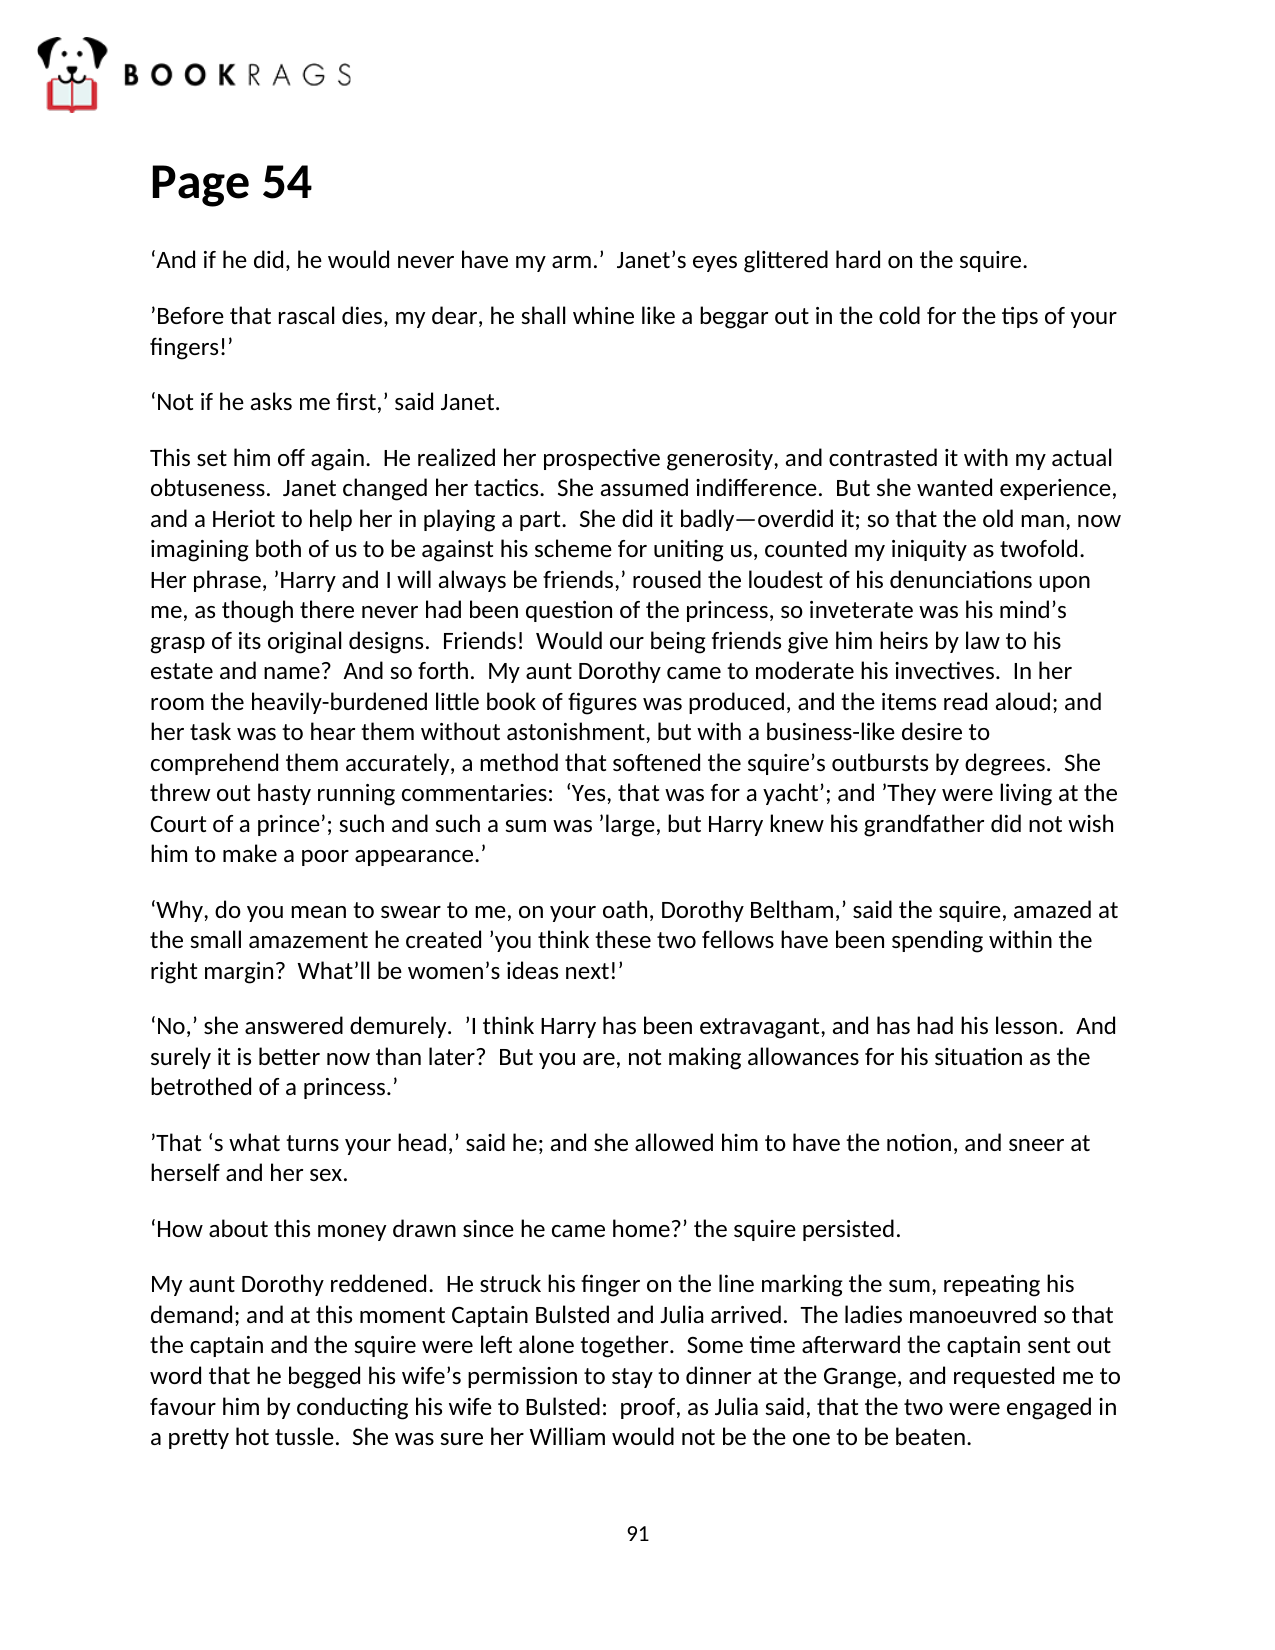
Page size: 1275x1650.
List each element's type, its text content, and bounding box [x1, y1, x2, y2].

text This set him off again. He realized her prospective generosity, and contrasted it with my actual obtuseness. Janet changed her tactics. She assumed indifference. But she wanted experience, and a Heriot to help her in playing a part. She did it badly—­overdid it; so that the old man, now imagining both of us to be against his scheme for uniting us, counted my iniquity as twofold. Her phrase, ’Harry and I will always be friends,’ roused the loudest of his denunciations upon me, as though there never had been question of the princess, so inveterate was his mind’s grasp of its original designs. Friends! Would our being friends give him heirs by law to his estate and name? And so forth. My aunt Dorothy came to moderate his invectives. In her room the heavily-burdened little book of figures was produced, and the items read aloud; and her task was to hear them without astonishment, but with a business-like desire to comprehend them accurately, a method that softened the squire’s outbursts by degrees. She threw out hasty running commentaries: ‘Yes, that was for a yacht’; and ’They were living at the Court of a prince’; such and such a sum was ’large, but Harry knew his grandfather did not wish him to make a poor appearance.’ [150, 442, 1125, 869]
text ‘How about this money drawn since he came home?’ the squire persisted. [150, 1213, 1125, 1244]
text ‘No,’ she answered demurely. ’I think Harry has been extravagant, and has had his lesson. And surely it is better now than later? But you are, not making allowances for his situation as the betrothed of a princess.’ [150, 1011, 1125, 1102]
picture [37, 37, 351, 113]
text My aunt Dorothy reddened. He struck his finger on the line marking the sum, repeating his demand; and at this moment Captain Bulsted and Julia arrived. The ladies manoeuvred so that the captain and the squire were left alone together. Some time afterward the captain sent out word that he begged his wife’s permission to stay to dinner at the Grange, and requested me to favour him by conducting his wife to Bulsted: proof, as Julia said, that the two were engaged in a pretty hot tussle. She was sure her William would not be the one to be beaten. [150, 1269, 1125, 1452]
text ’Before that rascal dies, my dear, he shall whine like a beggar out in the cold for the tips of your fingers!’ [150, 300, 1125, 361]
text ‘And if he did, he would never have my arm.’ Janet’s eyes glittered hard on the squire. [150, 244, 1125, 275]
text Page 54 [150, 150, 1125, 211]
text ‘Why, do you mean to swear to me, on your oath, Dorothy Beltham,’ said the squire, amazed at the small amazement he created ’you think these two fellows have been spending within the right margin? What’ll be women’s ideas next!’ [150, 894, 1125, 986]
text ‘Not if he asks me first,’ said Janet. [150, 386, 1125, 417]
text ’That ‘s what turns your head,’ said he; and she allowed him to have the notion, and sneer at herself and her sex. [150, 1127, 1125, 1188]
